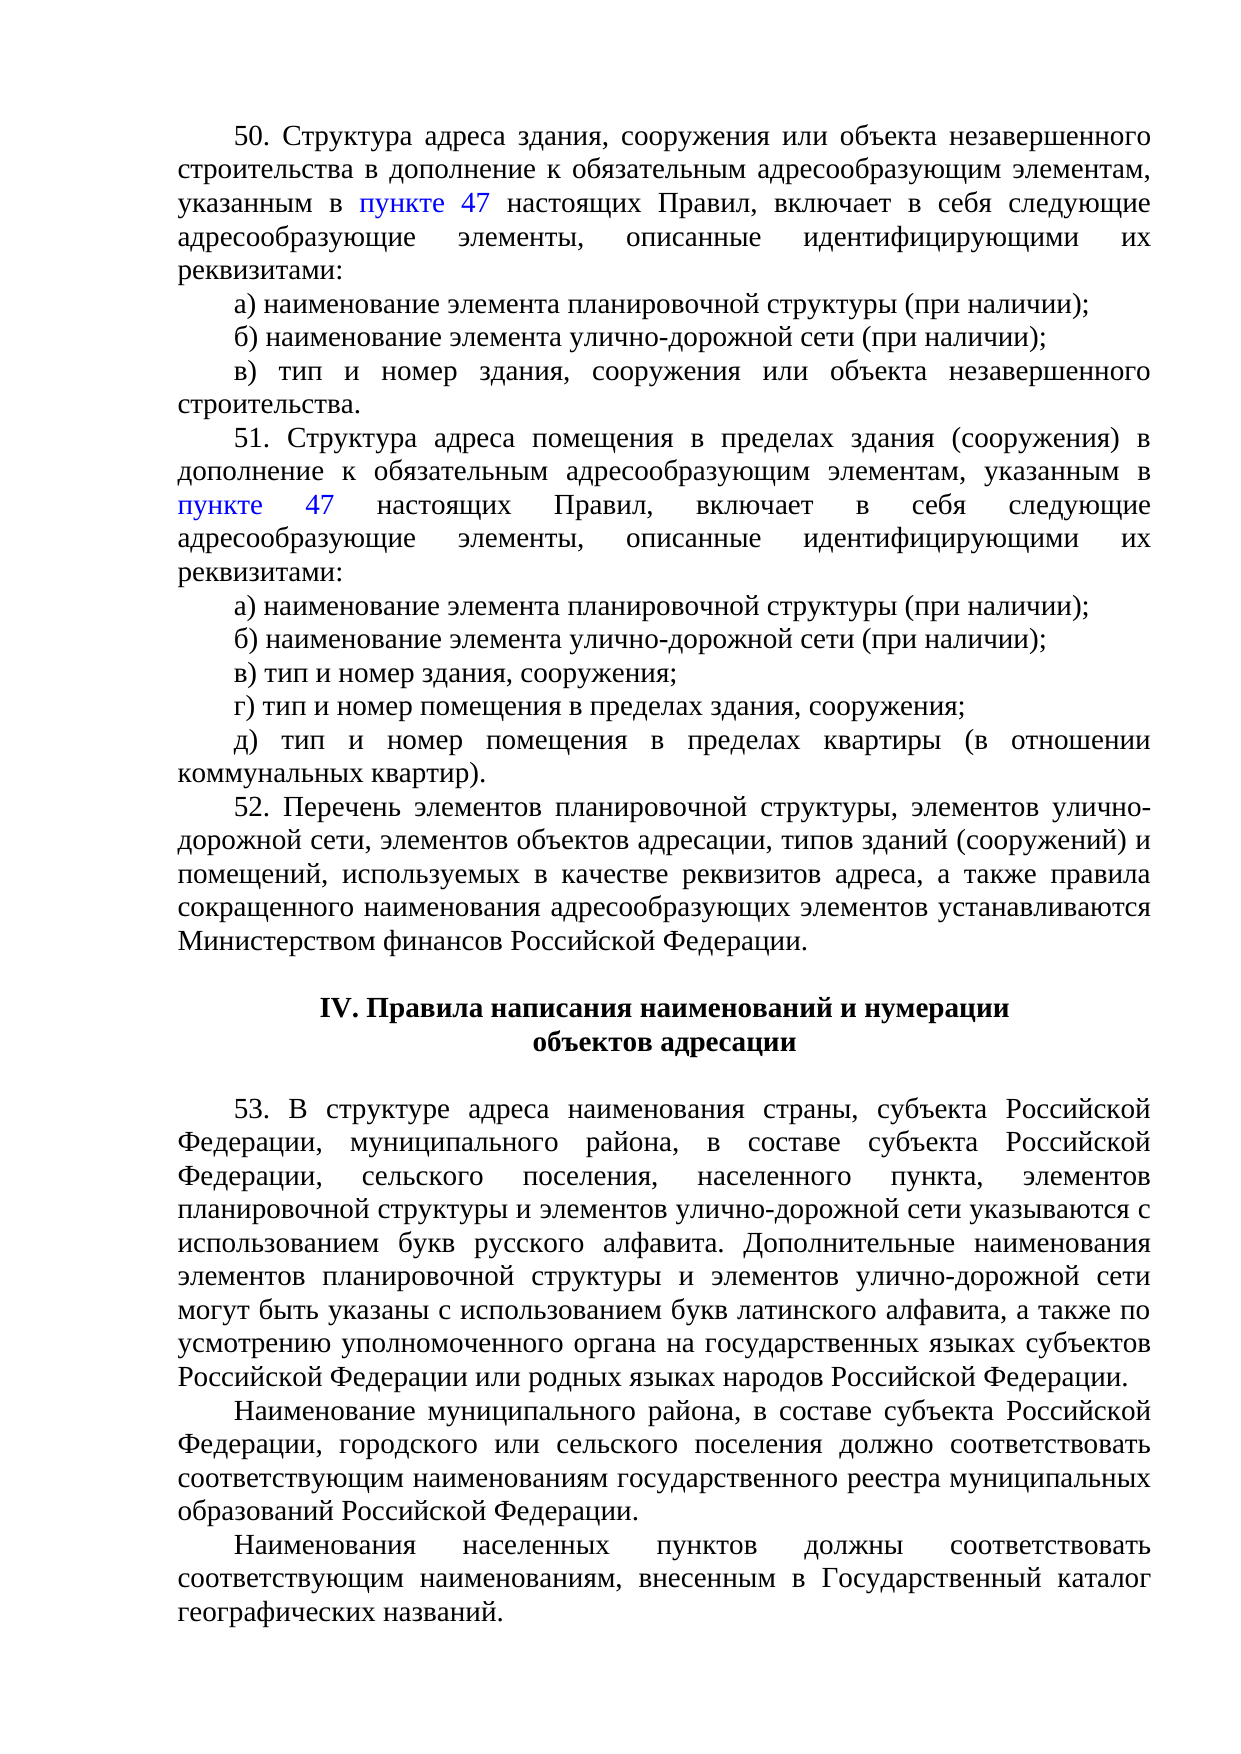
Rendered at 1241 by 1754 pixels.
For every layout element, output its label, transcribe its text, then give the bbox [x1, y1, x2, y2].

text объектов адресации [177, 1024, 1152, 1057]
text в) тип и номер здания, сооружения; [177, 655, 1152, 688]
text 50. Структура адреса здания, сооружения или объекта незавершенного строительства в дополнение к обязательным адресообразующим элементам, указанным в пункте 47 настоящих Правил, включает в себя следующие адресообразующие элементы, описанные идентифицирующими их реквизитами: [177, 118, 1152, 286]
text б) наименование элемента улично-дорожной сети (при наличии); [177, 621, 1152, 655]
text Наименование муниципального района, в составе субъекта Российской Федерации, городского или сельского поселения должно соответствовать соответствующим наименованиям государственного реестра муниципальных образований Российской Федерации. [177, 1393, 1152, 1527]
text д) тип и номер помещения в пределах квартиры (в отношении коммунальных квартир). [177, 722, 1152, 789]
text а) наименование элемента планировочной структуры (при наличии); [177, 588, 1152, 621]
text б) наименование элемента улично-дорожной сети (при наличии); [177, 319, 1152, 353]
text 52. Перечень элементов планировочной структуры, элементов улично-дорожной сети, элементов объектов адресации, типов зданий (сооружений) и помещений, используемых в качестве реквизитов адреса, а также правила сокращенного наименования адресообразующих элементов устанавливаются Министерством финансов Российской Федерации. [177, 789, 1152, 957]
text 51. Структура адреса помещения в пределах здания (сооружения) в дополнение к обязательным адресообразующим элементам, указанным в пункте 47 настоящих Правил, включает в себя следующие адресообразующие элементы, описанные идентифицирующими их реквизитами: [177, 420, 1152, 588]
text 53. В структуре адреса наименования страны, субъекта Российской Федерации, муниципального района, в составе субъекта Российской Федерации, сельского поселения, населенного пункта, элементов планировочной структуры и элементов улично-дорожной сети указываются с использованием букв русского алфавита. Дополнительные наименования элементов планировочной структуры и элементов улично-дорожной сети могут быть указаны с использованием букв латинского алфавита, а также по усмотрению уполномоченного органа на государственных языках субъектов Российской Федерации или родных языках народов Российской Федерации. [177, 1091, 1152, 1393]
text в) тип и номер здания, сооружения или объекта незавершенного строительства. [177, 353, 1152, 420]
text а) наименование элемента планировочной структуры (при наличии); [177, 286, 1152, 319]
text Наименования населенных пунктов должны соответствовать соответствующим наименованиям, внесенным в Государственный каталог географических названий. [177, 1527, 1152, 1627]
text г) тип и номер помещения в пределах здания, сооружения; [177, 688, 1152, 722]
text IV. Правила написания наименований и нумерации [177, 990, 1152, 1024]
